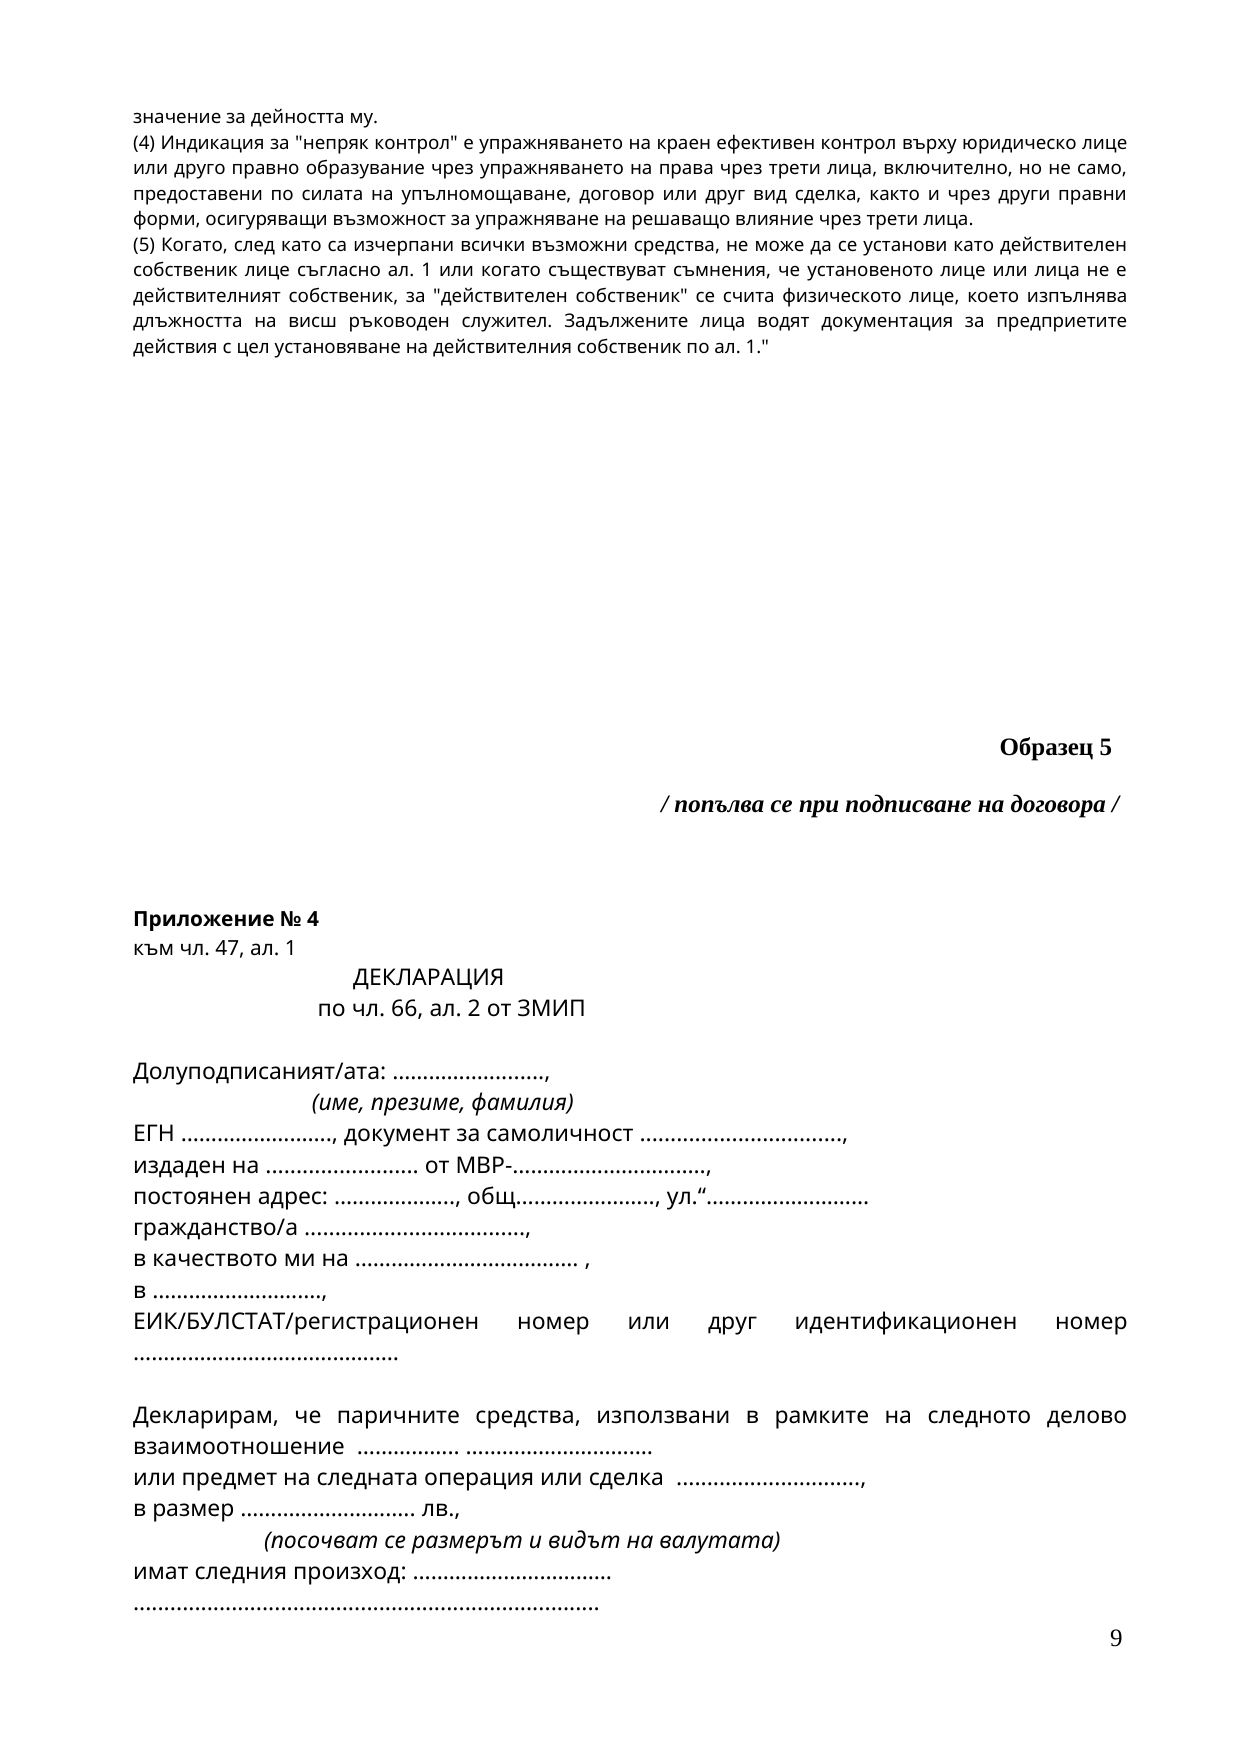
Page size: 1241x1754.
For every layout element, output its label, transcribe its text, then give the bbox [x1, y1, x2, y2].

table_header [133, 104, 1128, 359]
text Образец 5 [133, 732, 1122, 760]
table_header Приложение № 4 към чл. 47, ал. 1 [133, 904, 350, 961]
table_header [133, 961, 1128, 1617]
text / попълва се при подписване на договора / [133, 789, 1122, 818]
